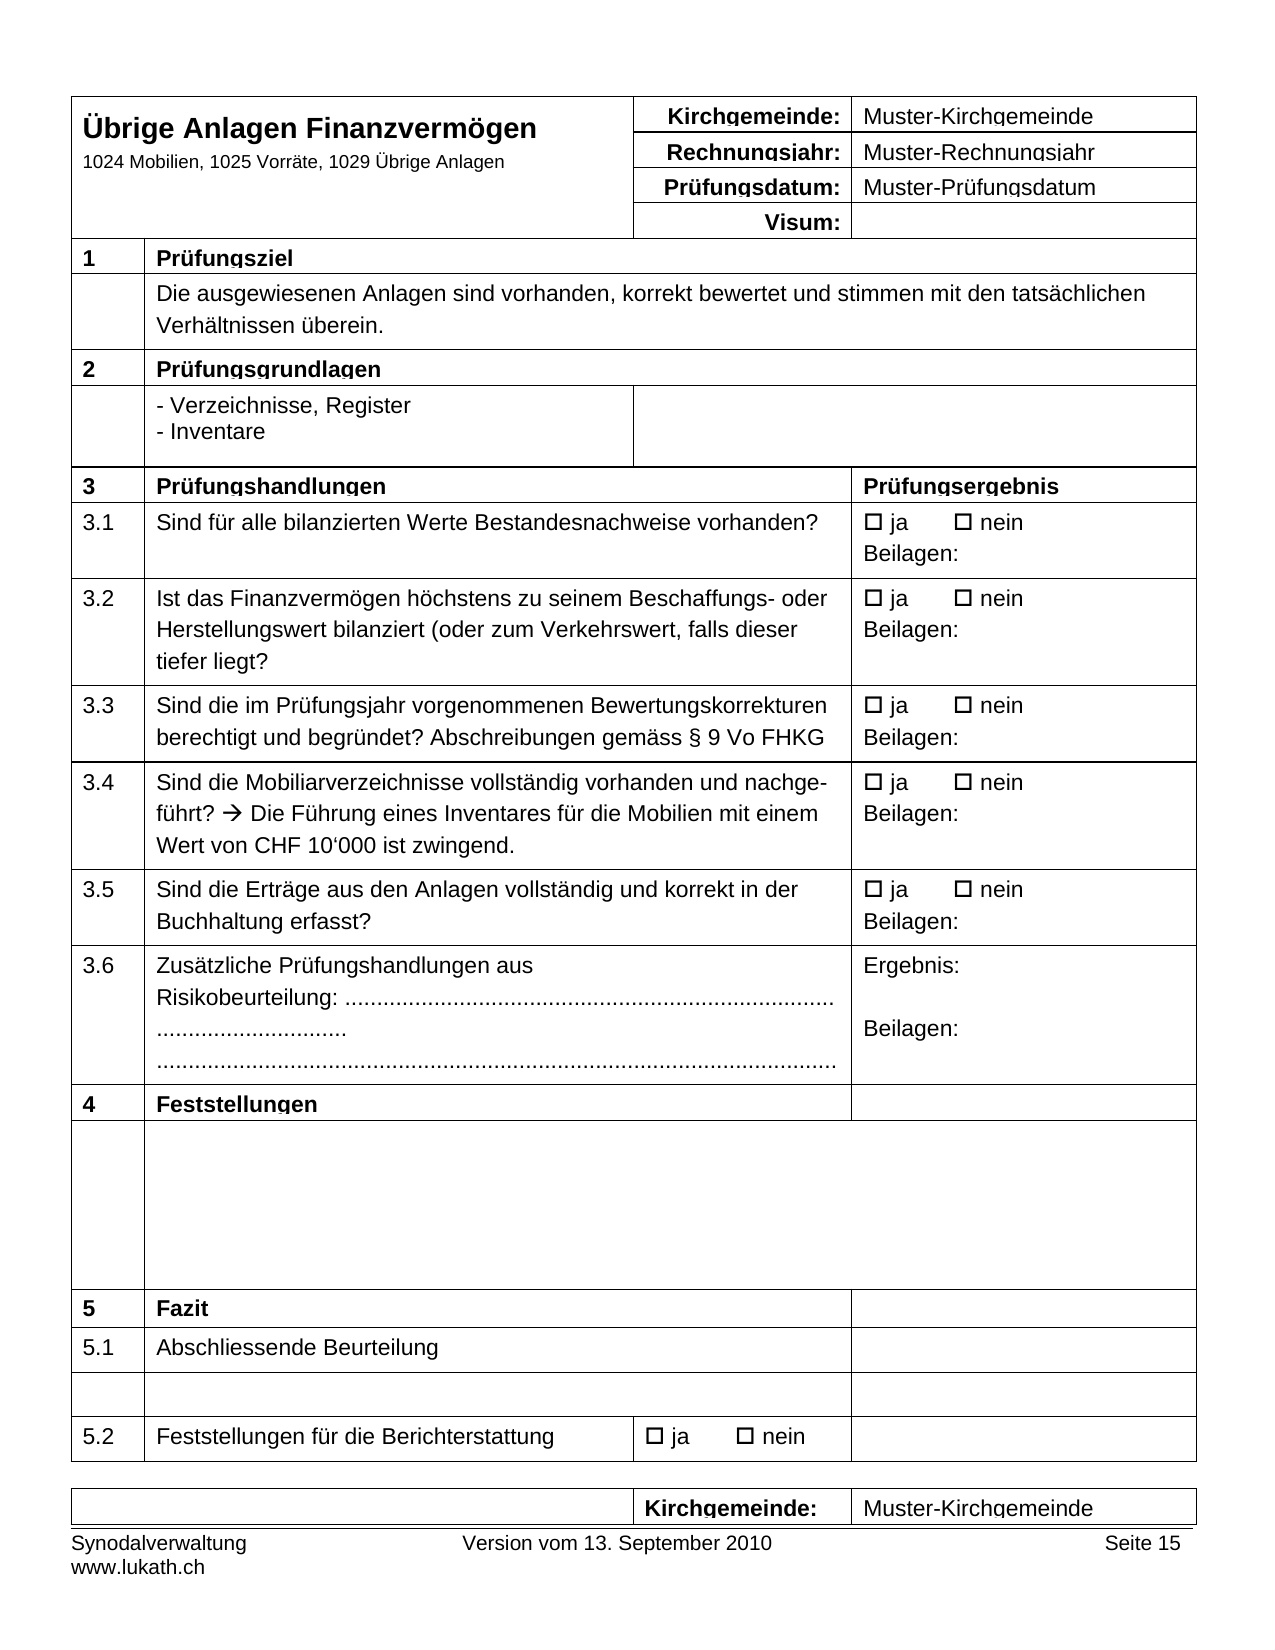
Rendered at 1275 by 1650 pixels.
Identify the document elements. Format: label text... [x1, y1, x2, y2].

table_header Kirchgemeinde: [634, 97, 851, 131]
table_header Muster-Kirchgemeinde [852, 97, 1196, 131]
table_cell [852, 1085, 1196, 1120]
table_cell Feststellungen [145, 1085, 851, 1120]
table_cell Fazit [145, 1290, 851, 1327]
table_header Muster-Kirchgemeinde [852, 1489, 1196, 1523]
table_cell Zusätzliche Prüfungshandlungen aus Risikobeurteilung: ........................................................................................................... ........................................................................................................... [145, 946, 851, 1084]
table_cell [145, 1373, 851, 1416]
table_header Kirchgemeinde: [634, 1489, 851, 1523]
table_cell 3.1 [72, 503, 144, 578]
table_cell Muster-Prüfungsdatum [852, 168, 1196, 202]
table_cell Prüfungsdatum: [634, 168, 851, 202]
table_cell Prüfungshandlungen [145, 468, 851, 502]
table_cell 5.1 [72, 1328, 144, 1372]
table_cell [852, 203, 1196, 238]
table_cell [852, 1417, 1196, 1461]
table_cell Rechnungsjahr: [634, 133, 851, 167]
table_cell [145, 1121, 1196, 1288]
table_cell 3.3 [72, 686, 144, 761]
table_cell Muster-Rechnungsjahr [852, 133, 1196, 167]
table_cell [852, 1328, 1196, 1372]
table_cell [72, 386, 144, 466]
table_cell [852, 1290, 1196, 1327]
table_cell 1 [72, 239, 144, 273]
table_cell Prüfungsergebnis [852, 468, 1196, 502]
table_cell ja nein Beilagen: [852, 579, 1196, 685]
table_cell Sind die im Prüfungsjahr vorgenommenen Bewertungskorrekturen berechtigt und begründet? Abschreibungen gemäss § 9 Vo FHKG [145, 686, 851, 761]
table_cell Visum: [634, 203, 851, 238]
table_cell [634, 386, 1196, 466]
table_cell [72, 274, 144, 349]
table_cell ja [634, 1417, 724, 1461]
table_cell 5 [72, 1290, 144, 1327]
table_cell [852, 1373, 1196, 1416]
table_cell Die ausgewiesenen Anlagen sind vorhanden, korrekt bewertet und stimmen mit den tatsächlichen Verhältnissen überein. [145, 274, 1196, 349]
table_cell Feststellungen für die Berichterstattung [145, 1417, 633, 1461]
table_cell 3.4 [72, 763, 144, 869]
table_cell Ist das Finanzvermögen höchstens zu seinem Beschaffungs- oder Herstellungswert bilanziert (oder zum Verkehrswert, falls dieser tiefer liegt? [145, 579, 851, 685]
table_cell 3 [72, 468, 144, 502]
table_cell 3.6 [72, 946, 144, 1084]
table_cell nein [724, 1417, 851, 1461]
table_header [72, 1489, 633, 1523]
table_cell 3.2 [72, 579, 144, 685]
table_cell [72, 1373, 144, 1416]
table_cell Prüfungsgrundlagen [145, 350, 1196, 384]
table_cell ja nein Beilagen: [852, 686, 1196, 761]
table_cell ja nein Beilagen: [852, 763, 1196, 869]
table_cell Abschliessende Beurteilung [145, 1328, 851, 1372]
table_cell Prüfungsziel [145, 239, 1196, 273]
table_cell 3.5 [72, 870, 144, 945]
table_cell ja nein Beilagen: [852, 870, 1196, 945]
table_cell Ergebnis: Beilagen: [852, 946, 1196, 1084]
table_cell Verzeichnisse, Register Inventare [145, 386, 633, 466]
table_cell Sind die Erträge aus den Anlagen vollständig und korrekt in der Buchhaltung erfasst? [145, 870, 851, 945]
table_cell 4 [72, 1085, 144, 1120]
table_cell [72, 1121, 144, 1288]
table_header Übrige Anlagen Finanzvermögen 1024 Mobilien, 1025 Vorräte, 1029 Übrige Anlagen [72, 97, 633, 238]
table_cell 5.2 [72, 1417, 144, 1461]
table_cell ja nein Beilagen: [852, 503, 1196, 578]
table_cell 2 [72, 350, 144, 384]
table_cell Sind die Mobiliarverzeichnisse vollständig vorhanden und nachgeführt? Die Führung eines Inventares für die Mobilien mit einem Wert von CHF 10‘000 ist zwingend. [145, 763, 851, 869]
table_cell Sind für alle bilanzierten Werte Bestandesnachweise vorhanden? [145, 503, 851, 578]
